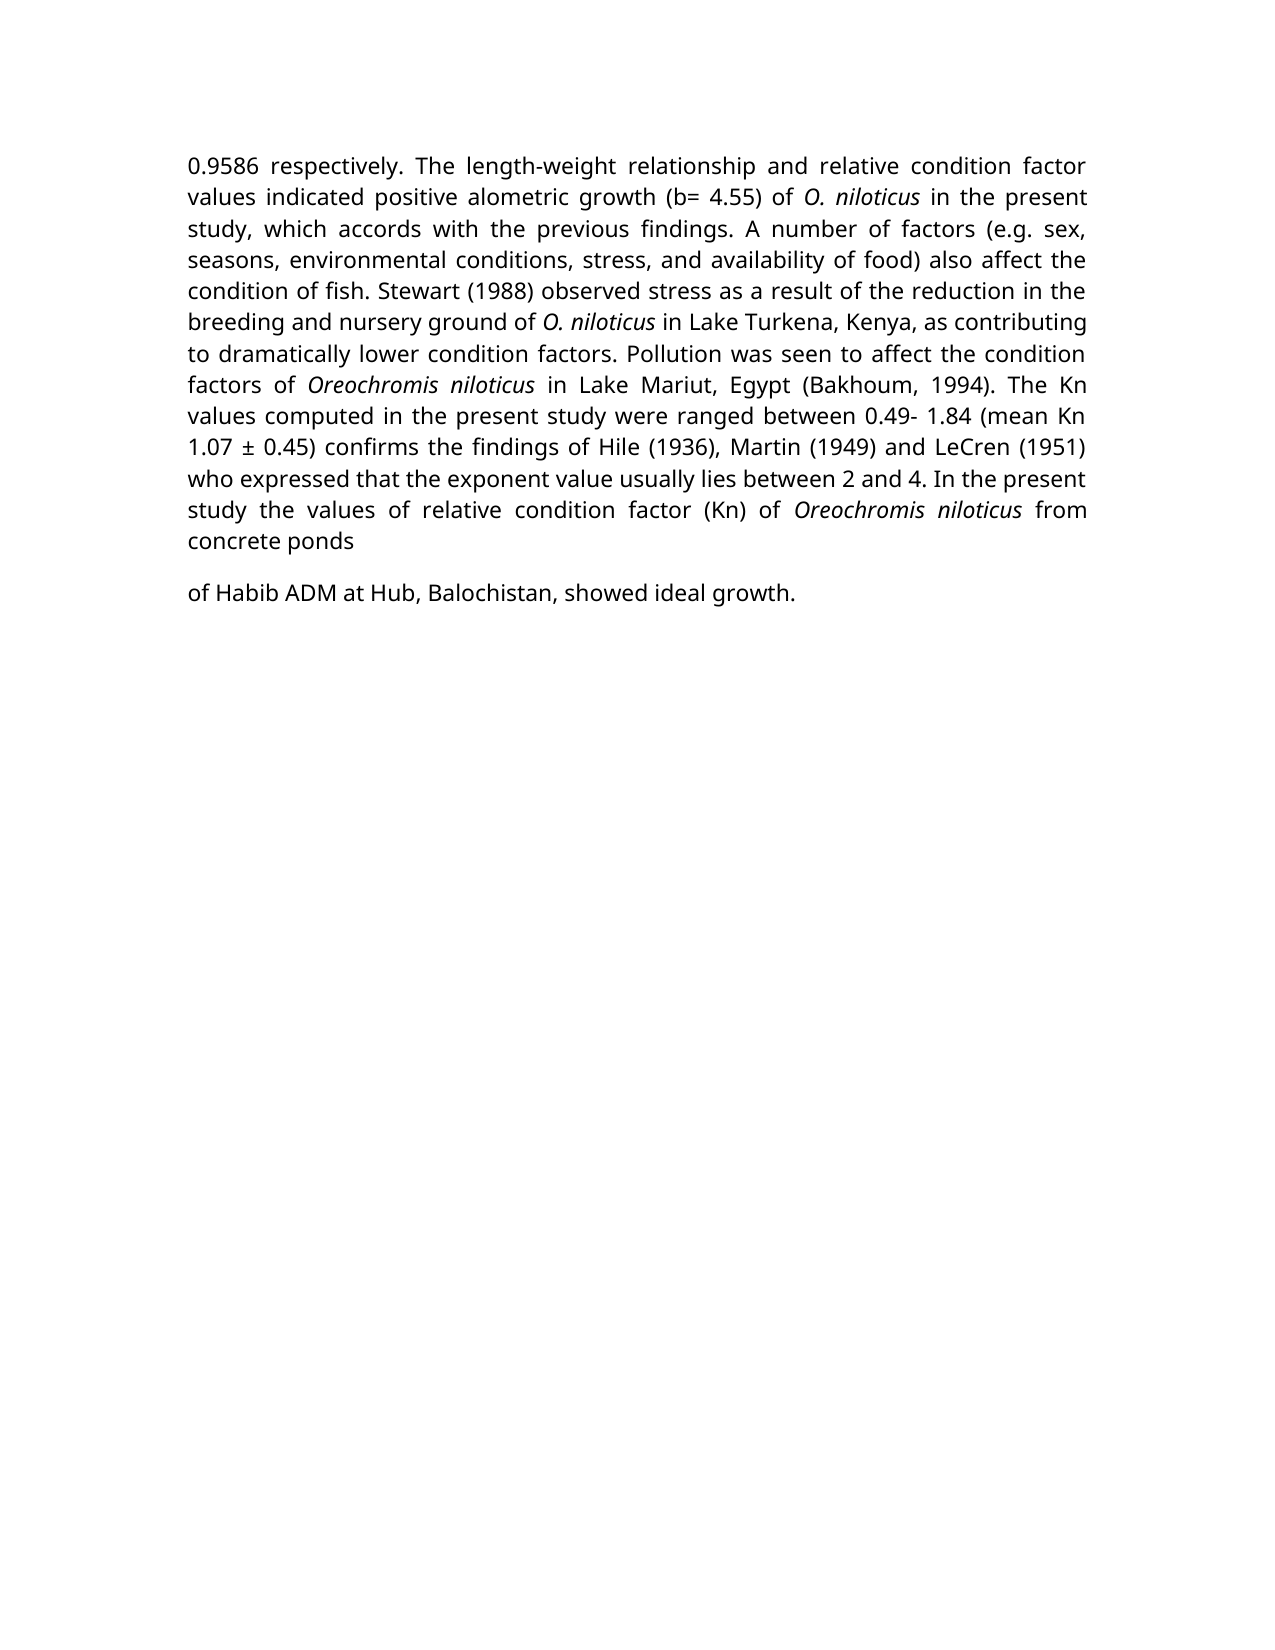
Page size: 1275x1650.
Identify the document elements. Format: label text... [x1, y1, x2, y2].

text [187, 150, 1087, 556]
text of Habib ADM at Hub, Balochistan, showed ideal growth. [187, 577, 1087, 608]
